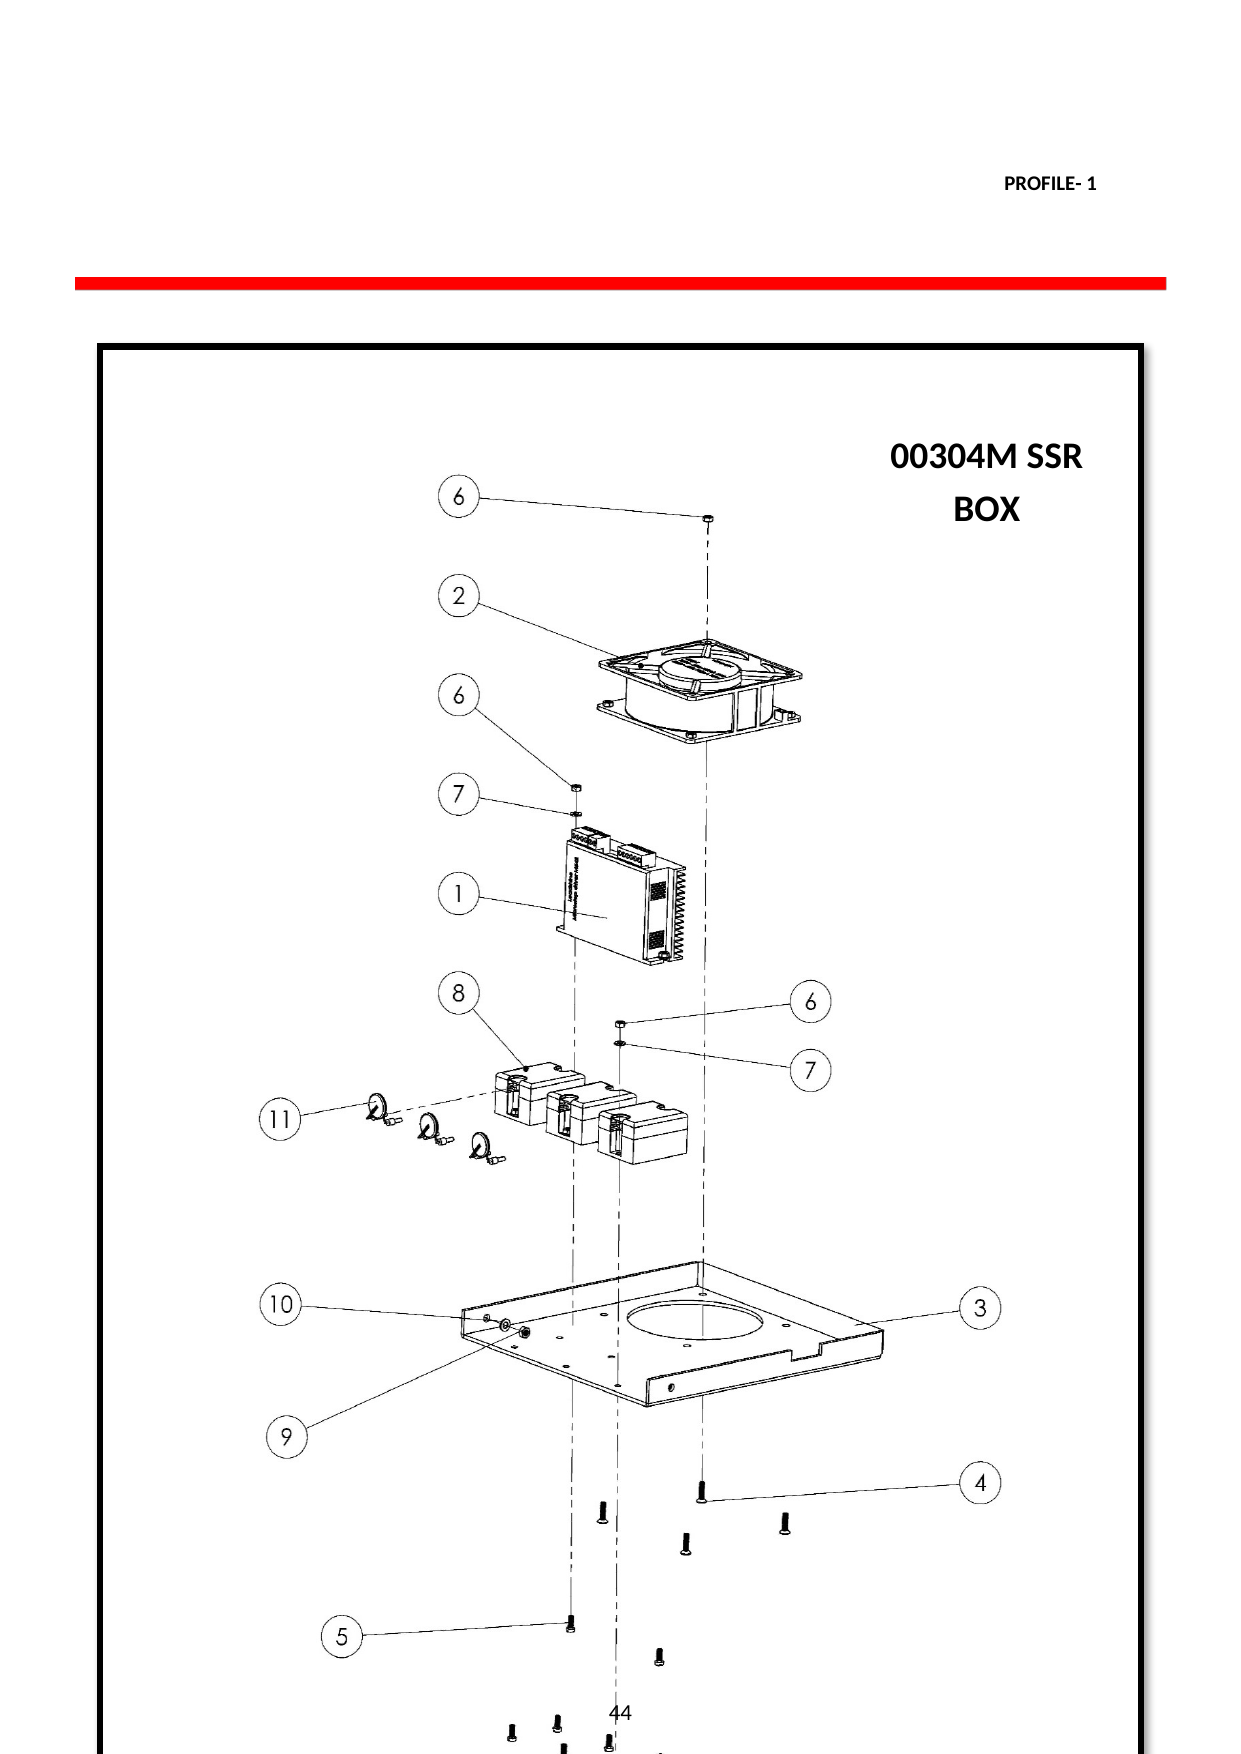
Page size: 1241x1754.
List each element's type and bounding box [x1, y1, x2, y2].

picture [103, 350, 1138, 1754]
picture [75, 277, 1168, 292]
